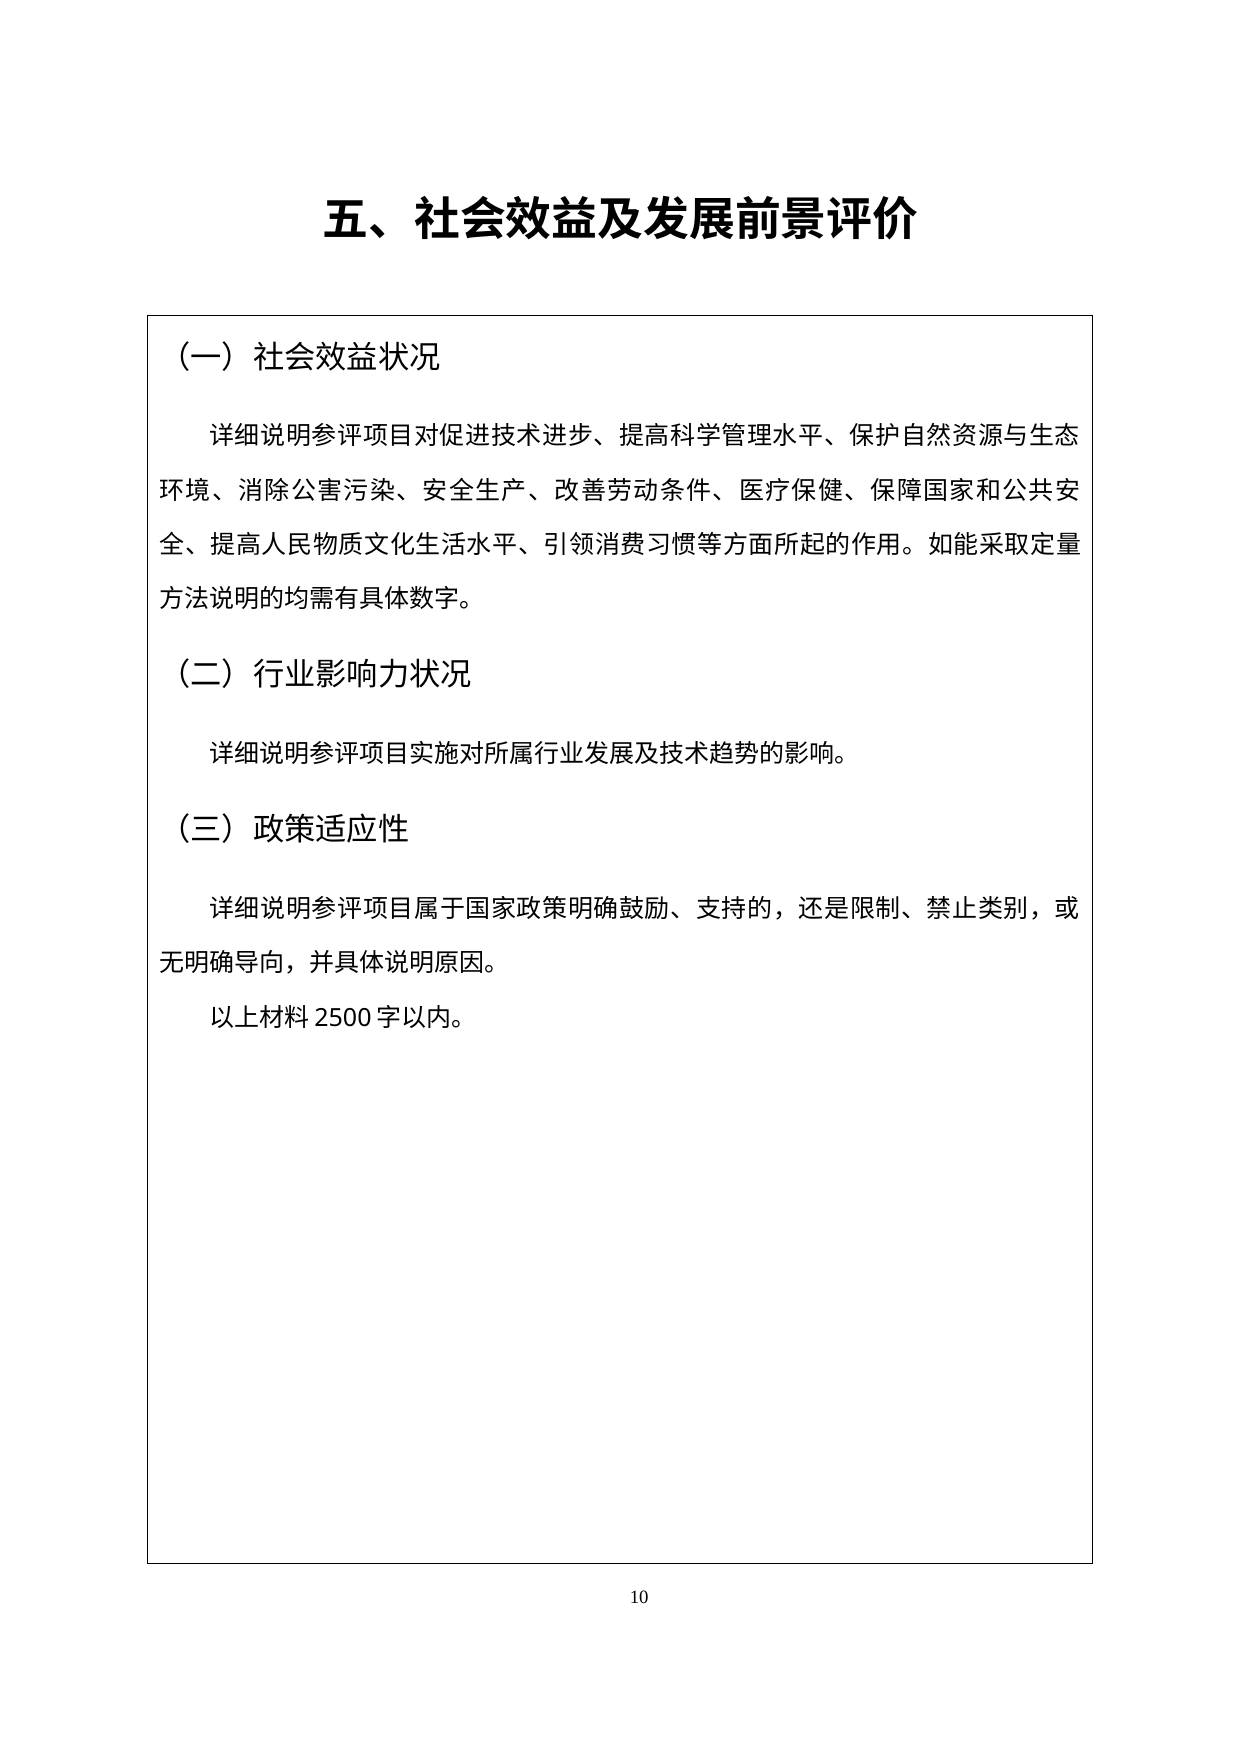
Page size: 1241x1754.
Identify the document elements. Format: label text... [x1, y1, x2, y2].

table_header （一）社会效益状况 详细说明参评项目对促进技术进步、提高科学管理水平、保护自然资源与生态环境、消除公害污染、安全生产、改善劳动条件、医疗保健、保障国家和公共安全、提高人民物质文化生活水平、引领消费习惯等方面所起的作用。如能采取定量方法说明的均需有具体数字。 （二）行业影响力状况 详细说明参评项目实施对所属行业发展及技术趋势的影响。 （三）政策适应性 详细说明参评项目属于国家政策明确鼓励、支持的，还是限制、禁止类别，或无明确导向，并具体说明原因。 以上材料2500字以内。 [148, 316, 1092, 1563]
title 五、社会效益及发展前景评价 [187, 182, 1053, 249]
